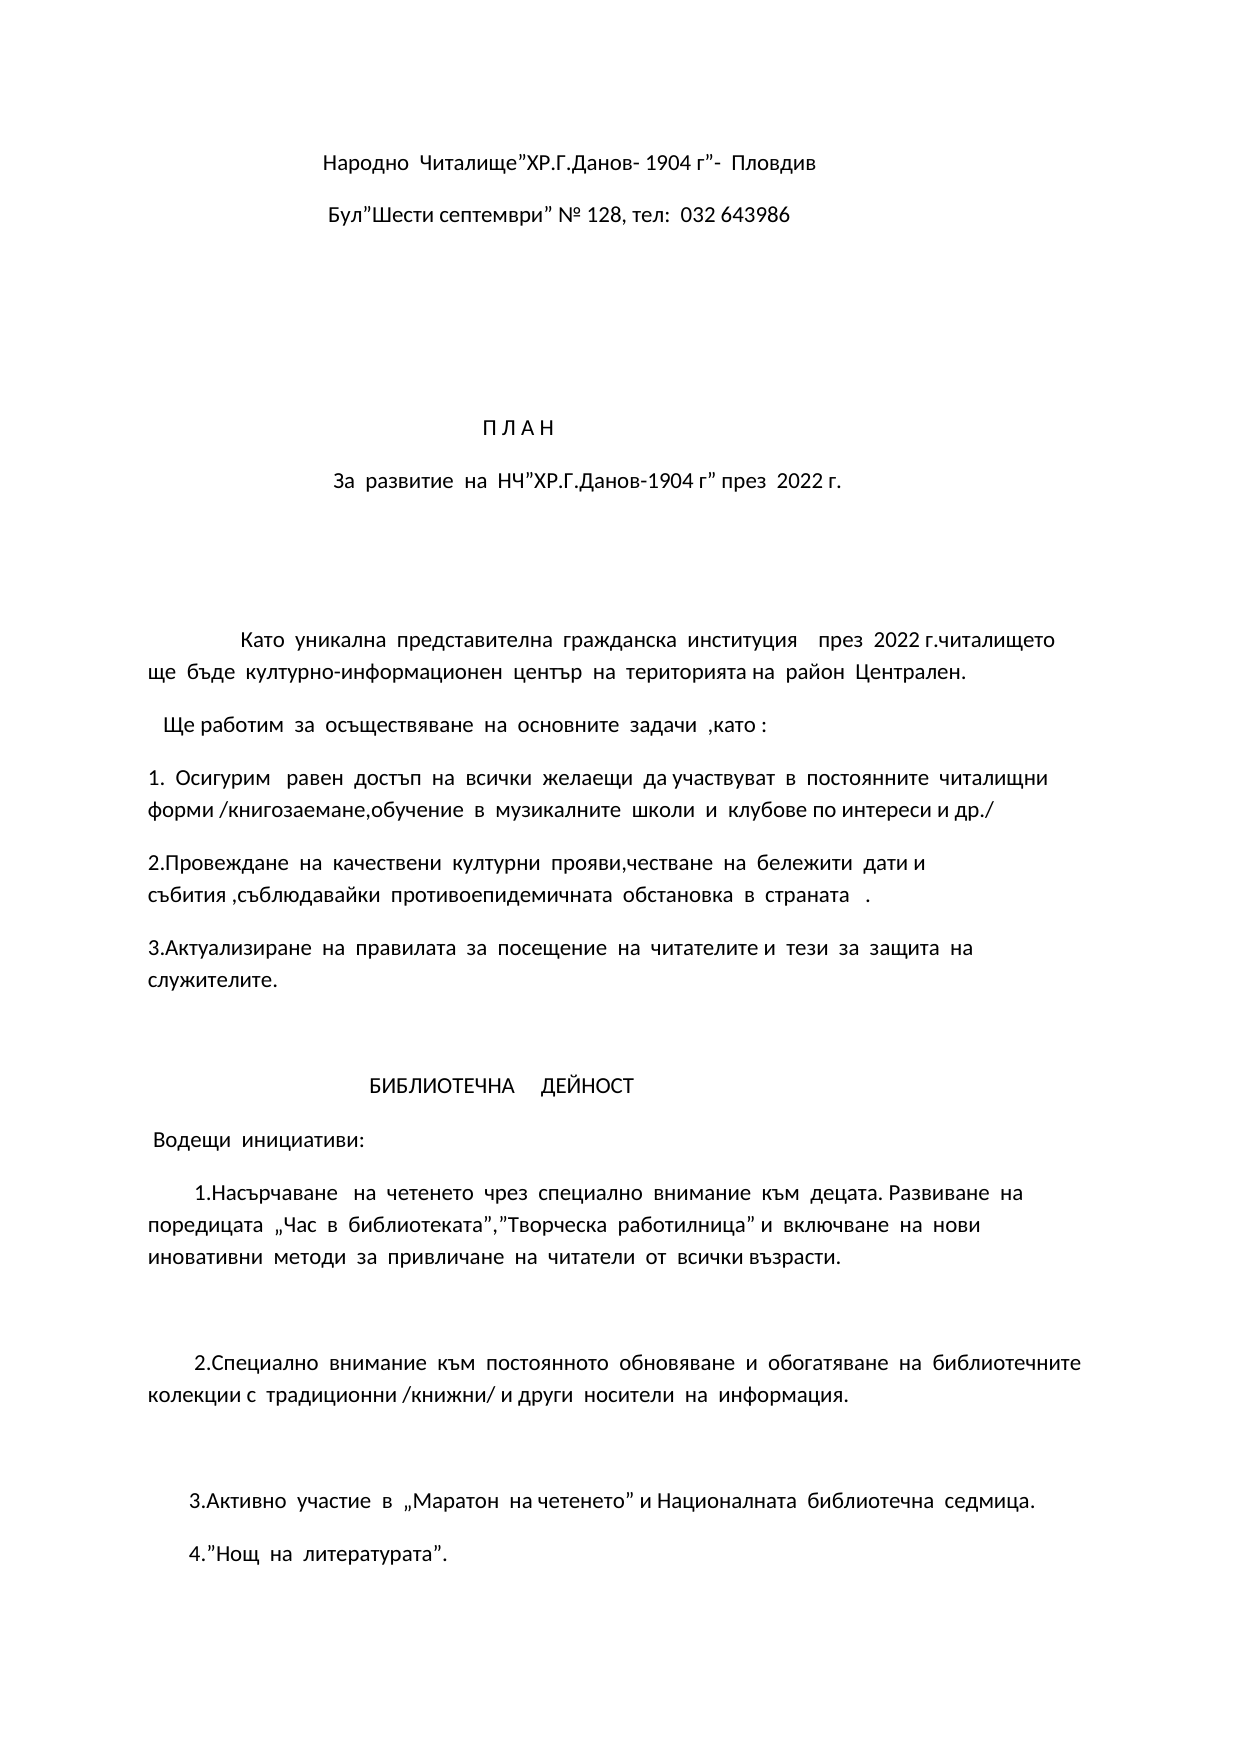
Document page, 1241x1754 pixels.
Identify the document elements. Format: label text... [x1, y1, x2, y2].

text 2.Специално внимание към постоянното обновяване и обогатяване на библиотечните колекции с традиционни /книжни/ и други носители на информация. [148, 1348, 1093, 1408]
text 3.Актуализиране на правилата за посещение на читателите и тези за защита на служителите. [148, 933, 1093, 994]
text 1. Осигурим равен достъп на всички желаещи да участвуват в постоянните читалищни форми /книгозаемане,обучение в музикалните школи и клубове по интереси и др./ [148, 763, 1093, 823]
text П Л А Н [148, 413, 1093, 441]
text Водещи инициативи: [148, 1125, 1093, 1153]
text Бул”Шести септември” № 128, тел: 032 643986 [148, 201, 1093, 229]
text Ще работим за осъществяване на основните задачи ,като : [148, 710, 1093, 738]
text 4.”Нощ на литературата”. [148, 1539, 1093, 1567]
text Народно Читалище”ХР.Г.Данов- 1904 г”- Пловдив [148, 148, 1093, 176]
text 1.Насърчаване на четенето чрез специално внимание към децата. Развиване на поредицата „Час в библиотеката”,”Творческа работилница” и включване на нови иновативни методи за привличане на читатели от всички възрасти. [148, 1178, 1093, 1270]
text 3.Активно участие в „Маратон на четенето” и Националната библиотечна седмица. [148, 1486, 1093, 1514]
text БИБЛИОТЕЧНА ДЕЙНОСТ [148, 1072, 1093, 1100]
text 2.Провеждане на качествени културни прояви,честване на бележити дати и събития ,съблюдавайки противоепидемичната обстановка в страната . [148, 848, 1093, 908]
text За развитие на НЧ”ХР.Г.Данов-1904 г” през 2022 г. [148, 466, 1093, 494]
text Като уникална представителна гражданска институция през 2022 г.читалището ще бъде културно-информационен център на територията на район Централен. [148, 625, 1093, 685]
